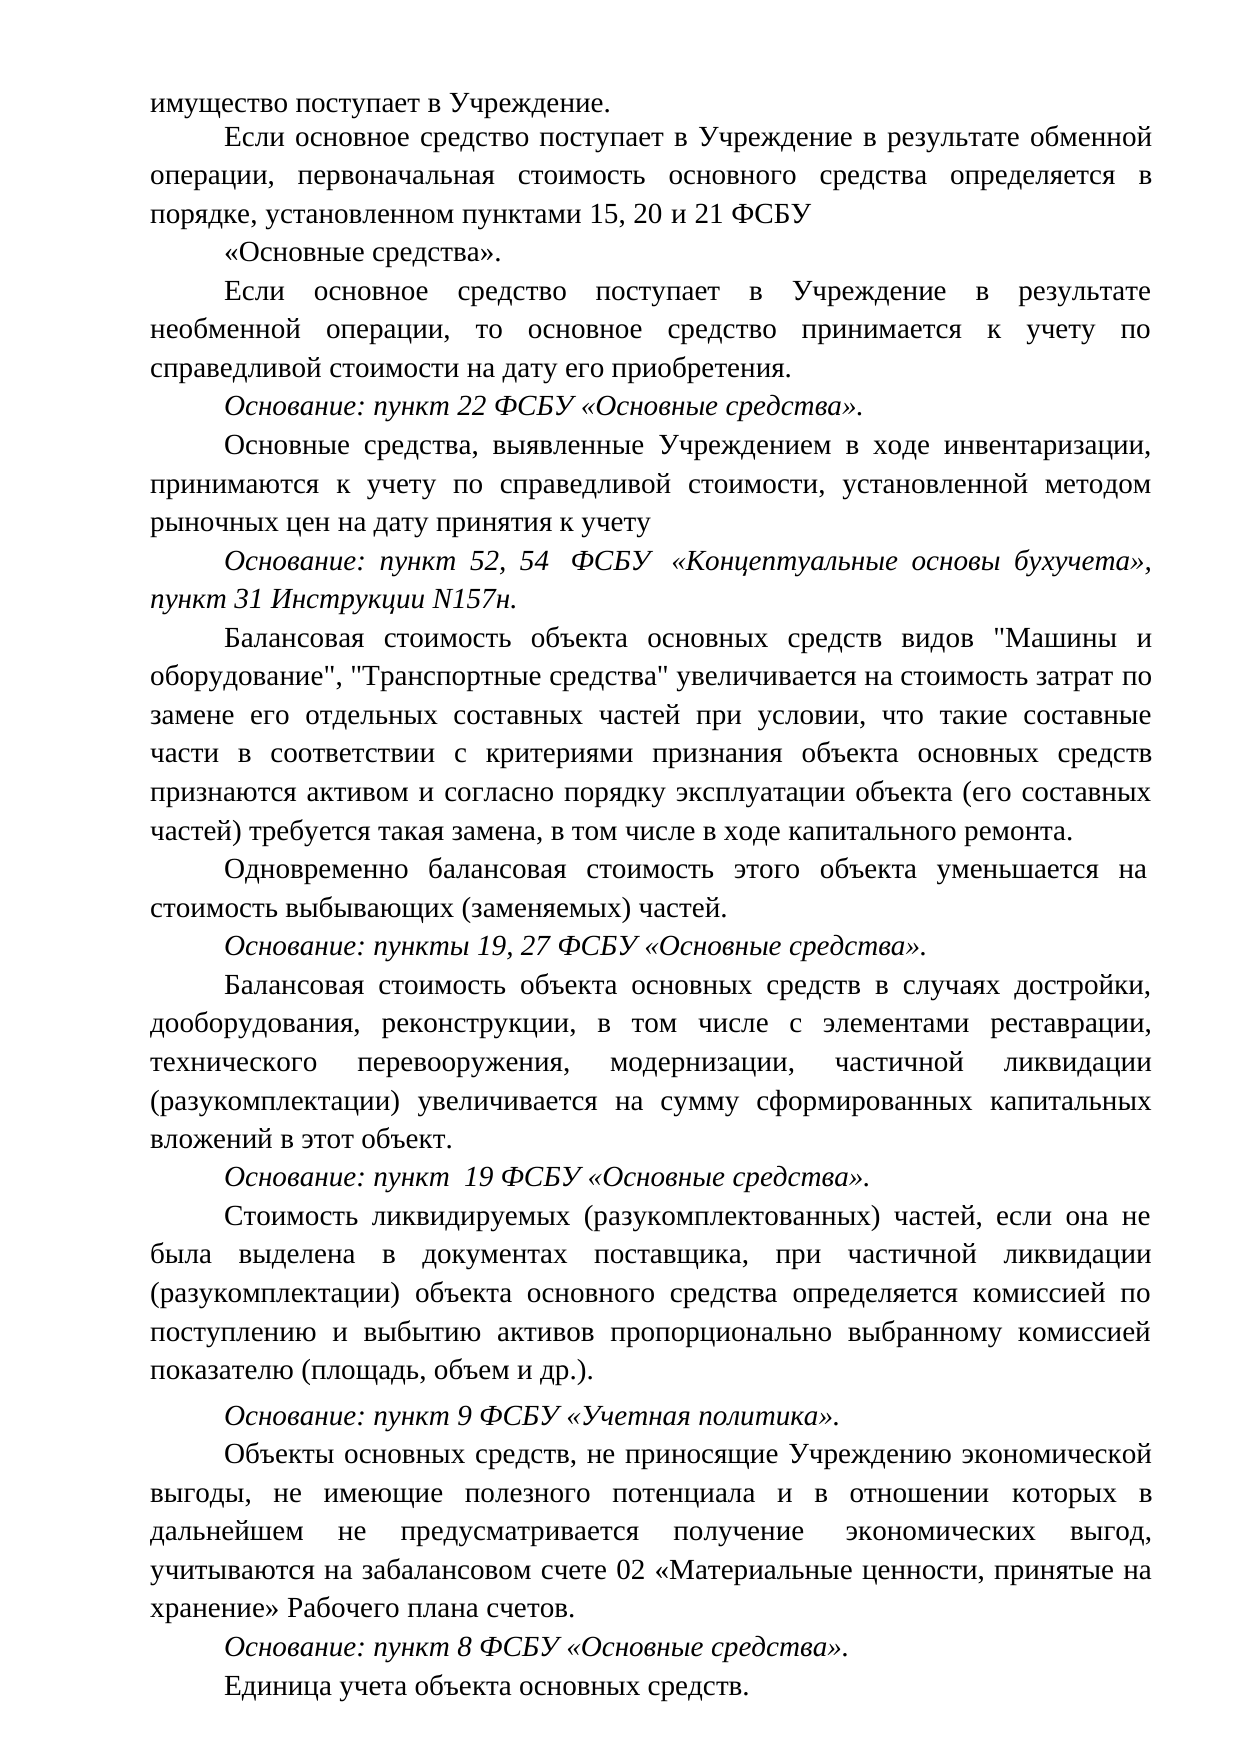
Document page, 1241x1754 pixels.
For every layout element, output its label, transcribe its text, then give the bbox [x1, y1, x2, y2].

text Стоимость ликвидируемых (разукомплектованных) частей, если она не была выделена в документах поставщика, при частичной ликвидации (разукомплектации) объекта основного средства определяется комиссией по поступлению и выбытию активов пропорционально выбранному комиссией показателю (площадь, объем и др.). [150, 1198, 1152, 1386]
text «Основные средства». [150, 234, 1180, 268]
text Балансовая стоимость объекта основных средств в случаях достройки, дооборудования, реконструкции, в том числе с элементами реставрации, технического перевооружения, модернизации, частичной ликвидации (разукомплектации) увеличивается на сумму сформированных капитальных вложений в этот объект. [150, 967, 1152, 1155]
text Основание: пункт 52, 54 ФСБУ «Концептуальные основы бухучета», пункт 31 Инструкции N157н. [150, 543, 1152, 615]
text Если основное средство поступает в Учреждение в результате необменной операции, то основное средство принимается к учету по справедливой стоимости на дату его приобретения. [150, 273, 1151, 384]
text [150, 85, 1180, 119]
text Балансовая стоимость объекта основных средств видов "Машины и оборудование", "Транспортные средства" увеличивается на стоимость затрат по замене его отдельных составных частей при условии, что такие составные части в соответствии с критериями признания объекта основных средств признаются активом и согласно порядку эксплуатации объекта (его составных частей) требуется такая замена, в том числе в ходе капитального ремонта. [150, 620, 1152, 846]
text Если основное средство поступает в Учреждение в результате обменной операции, первоначальная стоимость основного средства определяется в порядке, установленном пунктами 15, 20 и 21 ФСБУ [150, 119, 1152, 229]
text Основание: пункты 19, 27 ФСБУ «Основные средства». [150, 928, 1180, 962]
text Одновременно балансовая стоимость этого объекта уменьшается на стоимость выбывающих (заменяемых) частей. [150, 851, 1148, 923]
text Объекты основных средств, не приносящие Учреждению экономической выгоды, не имеющие полезного потенциала и в отношении которых в дальнейшем не предусматривается получение экономических выгод, учитываются на забалансовом счете 02 «Материальные ценности, принятые на хранение» Рабочего плана счетов. [150, 1436, 1152, 1624]
text Основные средства, выявленные Учреждением в ходе инвентаризации, принимаются к учету по справедливой стоимости, установленной методом рыночных цен на дату принятия к учету [150, 427, 1152, 538]
text Основание: пункт 22 ФСБУ «Основные средства». [150, 389, 1180, 422]
text Единица учета объекта основных средств. [150, 1668, 1180, 1701]
text Основание: пункт 9 ФСБУ «Учетная политика». [150, 1398, 1180, 1431]
text Основание: пункт 8 ФСБУ «Основные средства». [150, 1629, 1180, 1663]
text Основание: пункт 19 ФСБУ «Основные средства». [150, 1160, 1180, 1193]
